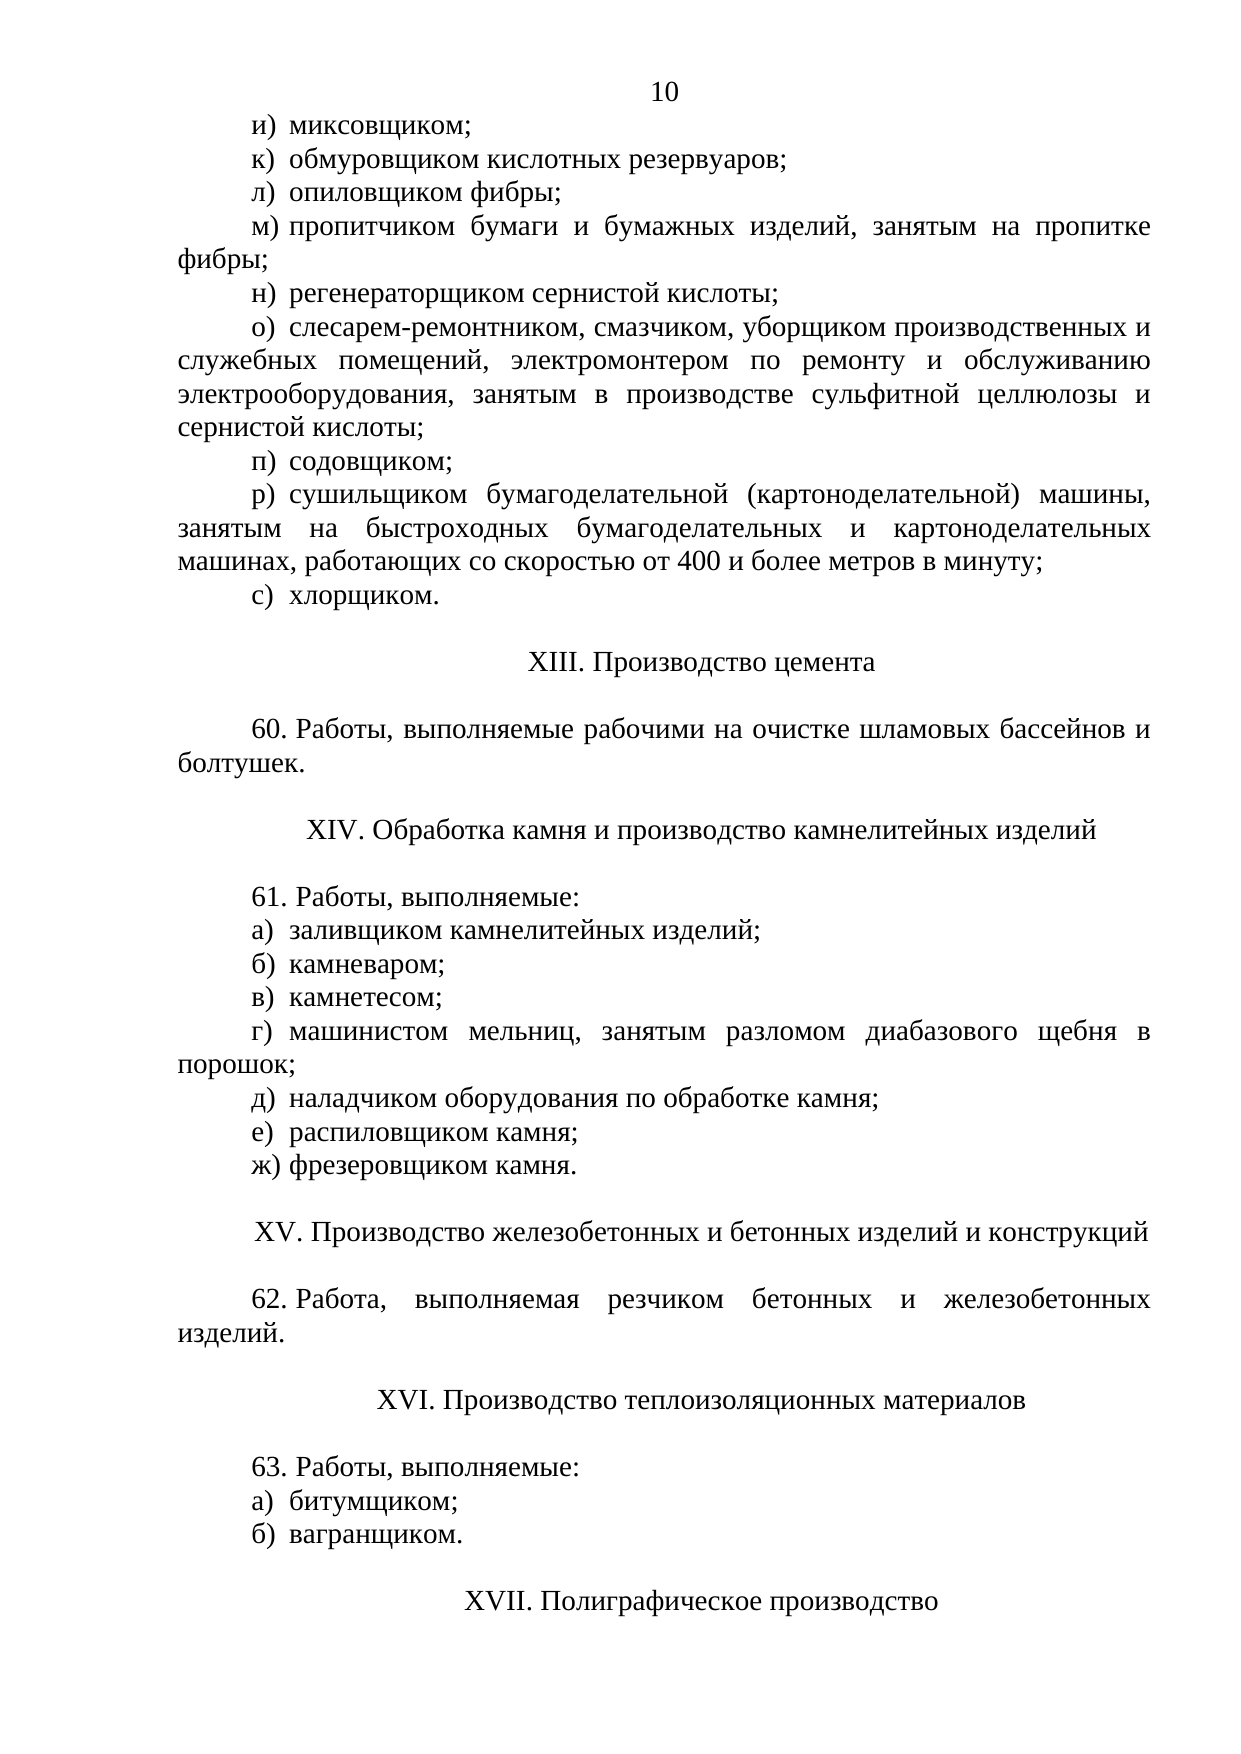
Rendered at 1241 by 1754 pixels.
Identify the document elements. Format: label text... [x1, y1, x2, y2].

list пропитчиком бумаги и бумажных изделий, занятым на пропитке фибры; [177, 208, 1152, 275]
list битумщиком; [177, 1483, 1152, 1516]
text XIV. Обработка камня и производство камнелитейных изделий [177, 812, 1152, 845]
list Работы, выполняемые: [177, 879, 1152, 912]
list содовщиком; [177, 443, 1152, 476]
list заливщиком камнелитейных изделий; [177, 912, 1152, 946]
list сушильщиком бумагоделательной (картоноделательной) машины, занятым на быстроходных бумагоделательных и картоноделательных машинах, работающих со скоростью от 400 и более метров в минуту; [177, 476, 1152, 577]
list опиловщиком фибры; [177, 174, 1152, 208]
list Работы, выполняемые рабочими на очистке шламовых бассейнов и болтушек. [177, 711, 1152, 778]
list обмуровщиком кислотных резервуаров; [177, 141, 1152, 174]
text XV. Производство железобетонных и бетонных изделий и конструкций [177, 1214, 1152, 1248]
list наладчиком оборудования по обработке камня; [177, 1080, 1152, 1114]
text XVII. Полиграфическое производство [177, 1583, 1152, 1617]
list регенераторщиком сернистой кислоты; [177, 275, 1152, 309]
list распиловщиком камня; [177, 1114, 1152, 1147]
list машинистом мельниц, занятым разломом диабазового щебня в порошок; [177, 1013, 1152, 1080]
list Работа, выполняемая резчиком бетонных и железобетонных изделий. [177, 1281, 1152, 1348]
list миксовщиком; [177, 107, 1152, 141]
list фрезеровщиком камня. [177, 1147, 1152, 1181]
list камнетесом; [177, 979, 1152, 1013]
text XVI. Производство теплоизоляционных материалов [177, 1382, 1152, 1416]
list слесарем-ремонтником, смазчиком, уборщиком производственных и служебных помещений, электромонтером по ремонту и обслуживанию электрооборудования, занятым в производстве сульфитной целлюлозы и сернистой кислоты; [177, 309, 1152, 443]
text XIII. Производство цемента [177, 644, 1152, 678]
list Работы, выполняемые: [177, 1449, 1152, 1483]
list хлорщиком. [177, 577, 1152, 611]
list камневаром; [177, 946, 1152, 979]
list вагранщиком. [177, 1516, 1152, 1550]
